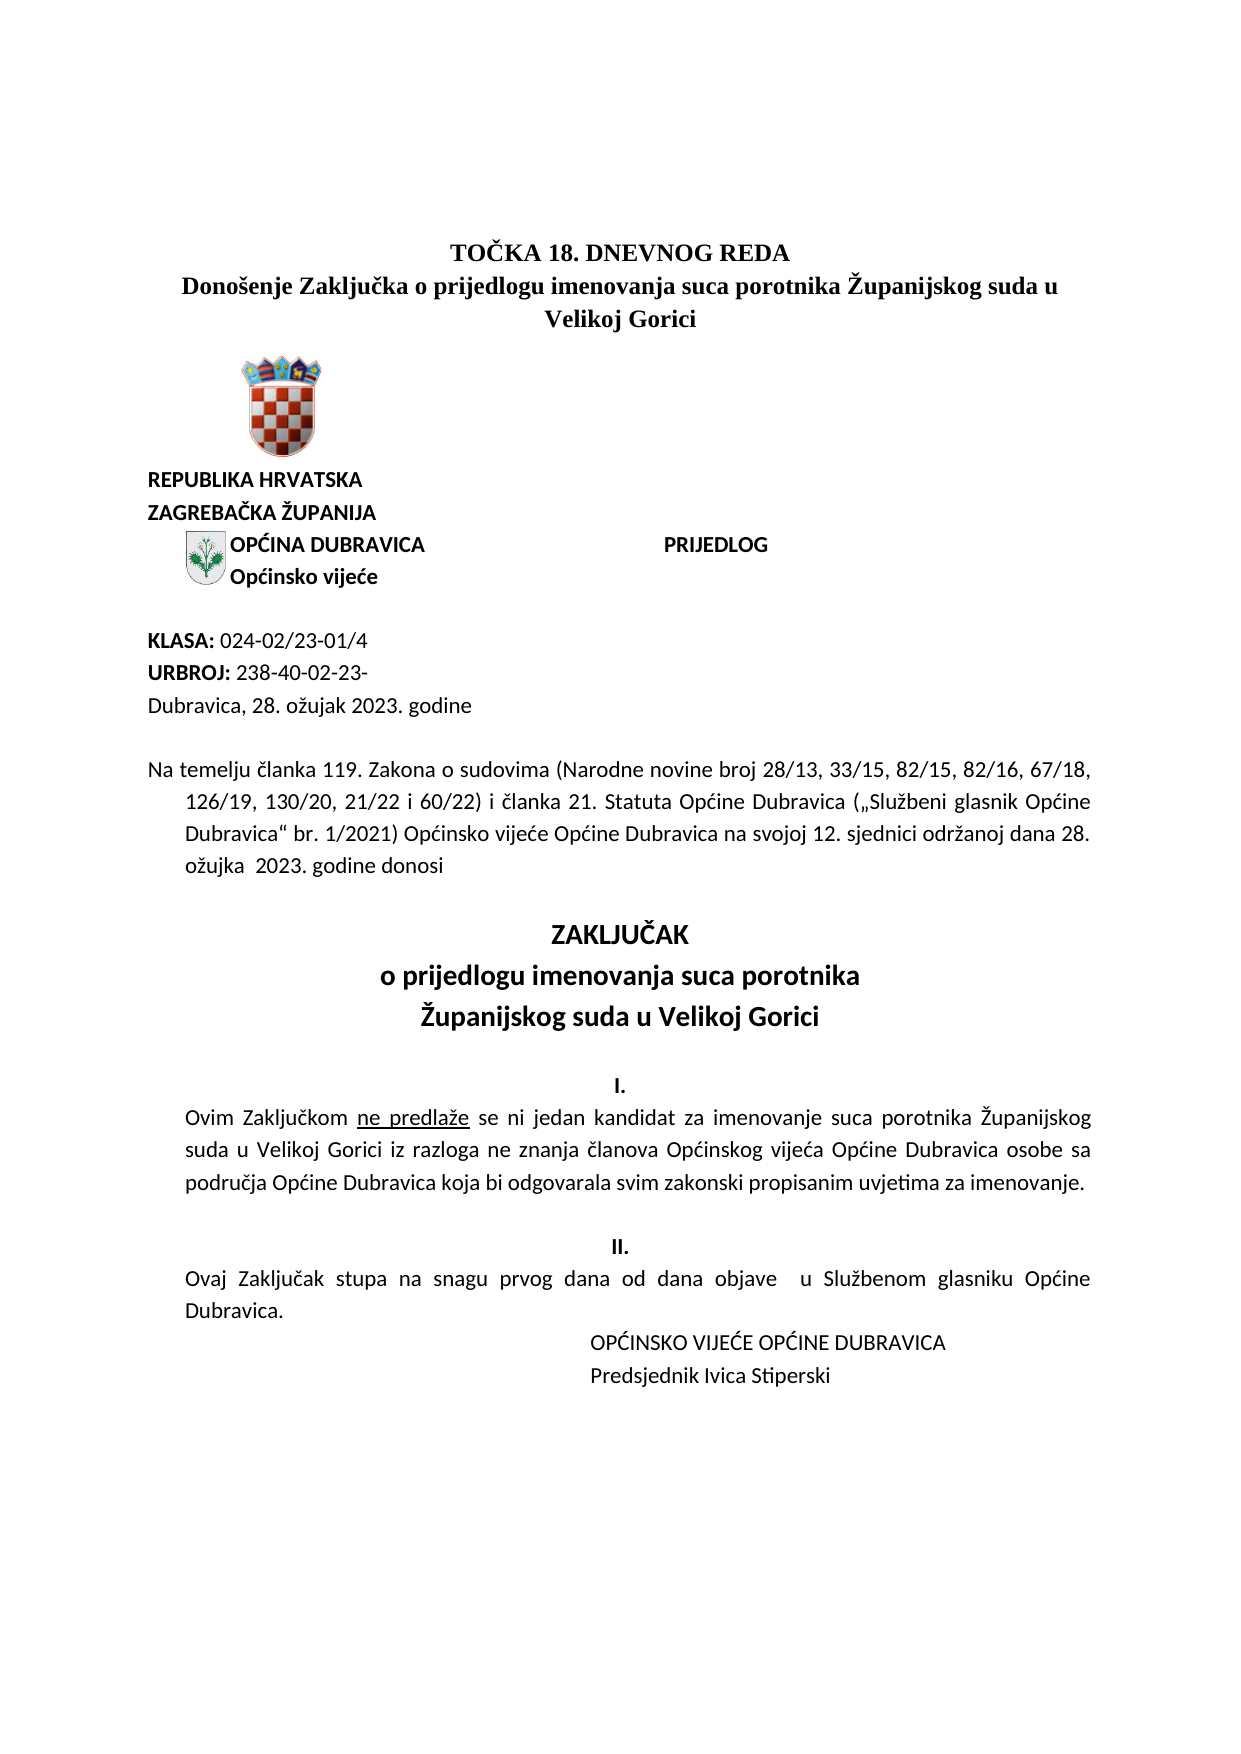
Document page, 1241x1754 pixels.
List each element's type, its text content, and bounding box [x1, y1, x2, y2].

text Dubravica, 28. ožujak 2023. godine [148, 691, 1093, 719]
text TOČKA 18. DNEVNOG REDA [148, 238, 1093, 267]
text ZAKLJUČAK [148, 916, 1093, 952]
text REPUBLIKA HRVATSKA [148, 337, 1093, 493]
text KLASA: 024-02/23-01/4 [148, 626, 1093, 654]
text Na temelju članka 119. Zakona o sudovima (Narodne novine broj 28/13, 33/15, 82/15, 82/16, 67/18, 126/19, 130/20, 21/22 i 60/22) i članka 21. Statuta Općine Dubravica („Službeni glasnik Općine Dubravica“ br. 1/2021) Općinsko vijeće Općine Dubravica na svojoj 12. sjednici održanoj dana 28. ožujka 2023. godine donosi [148, 755, 1093, 880]
text Ovaj Zaključak stupa na snagu prvog dana od dana objave u Službenom glasniku Općine Dubravica. [148, 1264, 1093, 1324]
text ZAGREBAČKA ŽUPANIJA [148, 498, 1093, 526]
text Donošenje Zaključka o prijedlogu imenovanja suca porotnika Županijskog suda u Velikoj Gorici [148, 271, 1093, 333]
text o prijedlogu imenovanja suca porotnika [148, 957, 1093, 993]
text Ovim Zaključkom ne predlaže se ni jedan kandidat za imenovanje suca porotnika Županijskog suda u Velikoj Gorici iz razloga ne znanja članova Općinskog vijeća Općine Dubravica osobe sa područja Općine Dubravica koja bi odgovarala svim zakonski propisanim uvjetima za imenovanje. [148, 1103, 1093, 1196]
text Predsjednik Ivica Stiperski [516, 1361, 1093, 1389]
picture [185, 531, 226, 585]
text II. [148, 1232, 1093, 1260]
picture [241, 356, 322, 457]
text OPĆINA DUBRAVICA PRIJEDLOG [148, 530, 1093, 558]
text Županijskog suda u Velikoj Gorici [148, 998, 1093, 1033]
text OPĆINSKO VIJEĆE OPĆINE DUBRAVICA [516, 1328, 1093, 1357]
text I. [148, 1071, 1093, 1099]
text URBROJ: 238-40-02-23- [148, 658, 1093, 687]
text Općinsko vijeće [148, 562, 1093, 590]
